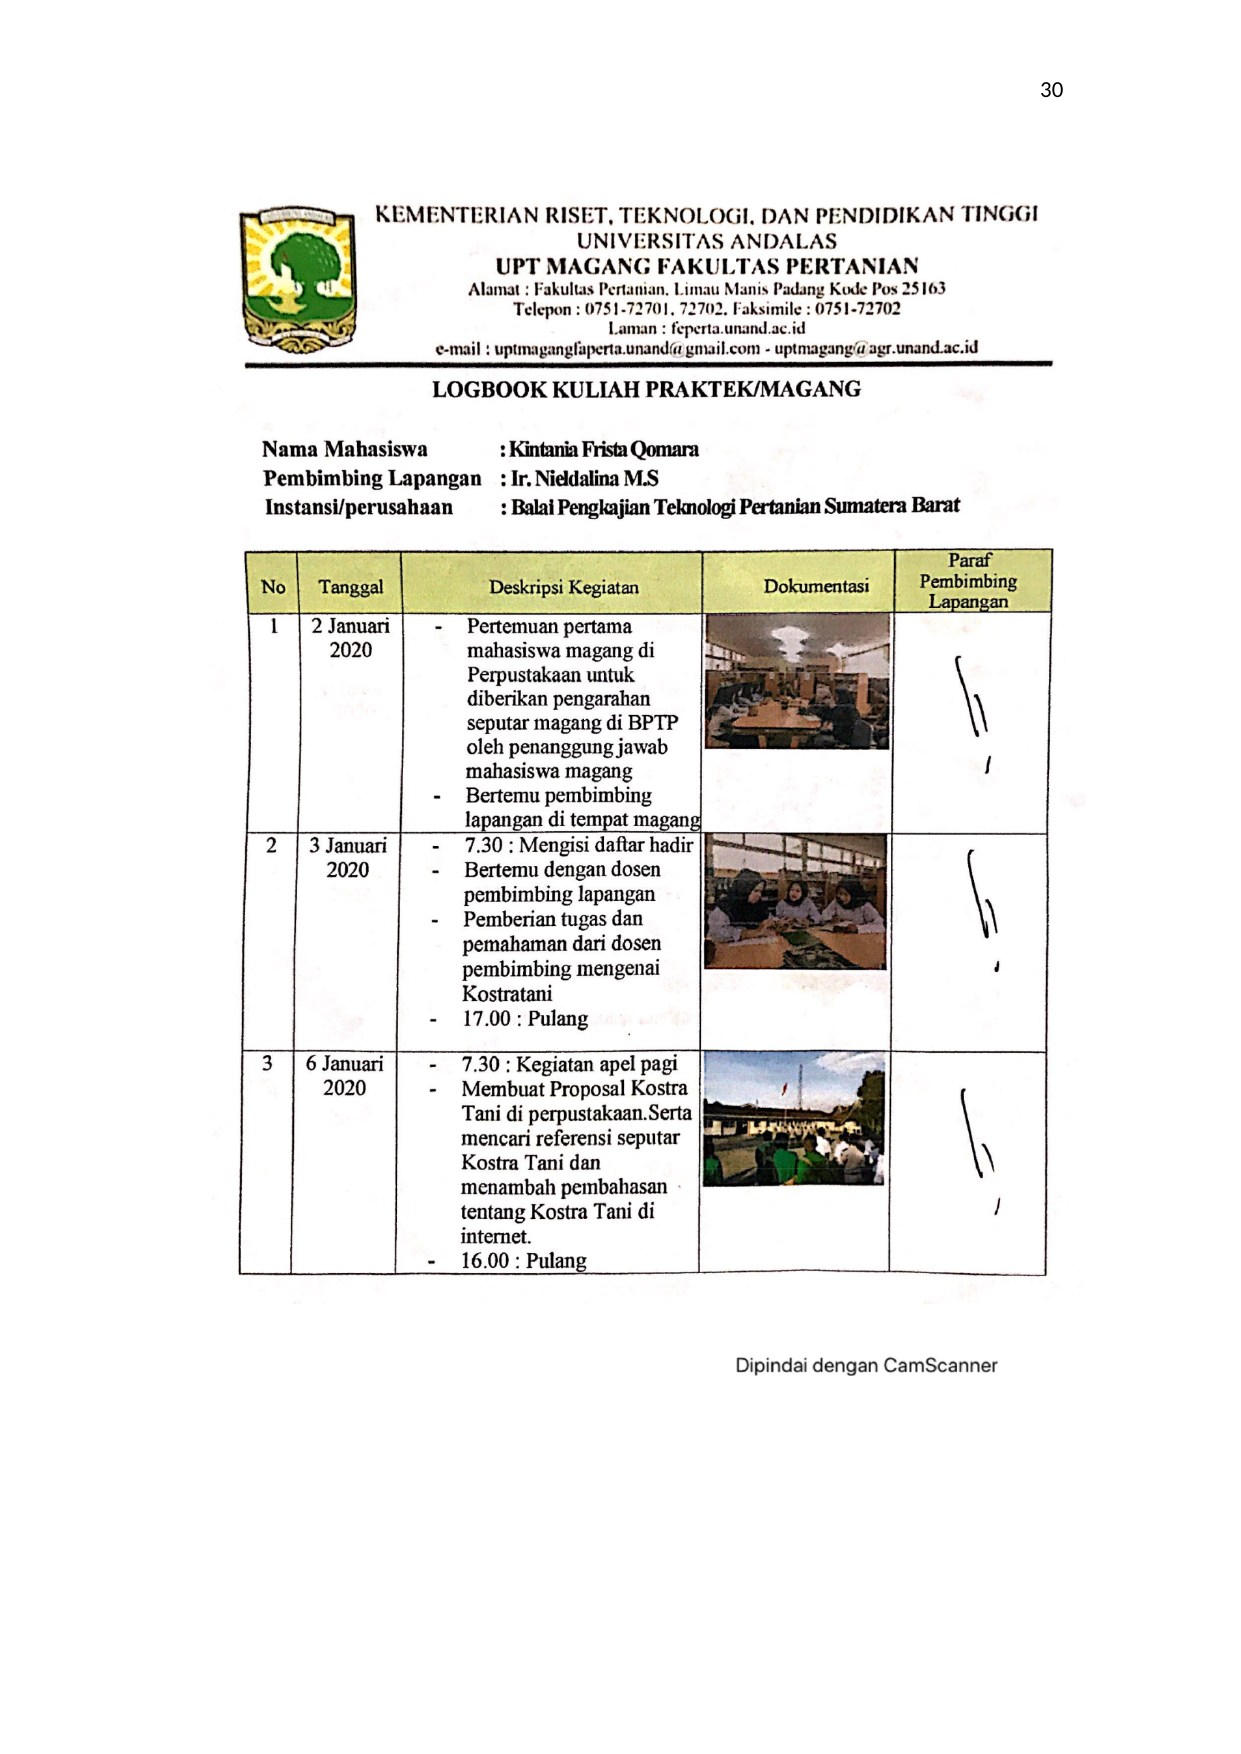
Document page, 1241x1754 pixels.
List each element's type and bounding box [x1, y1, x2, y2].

picture [210, 175, 1086, 1376]
